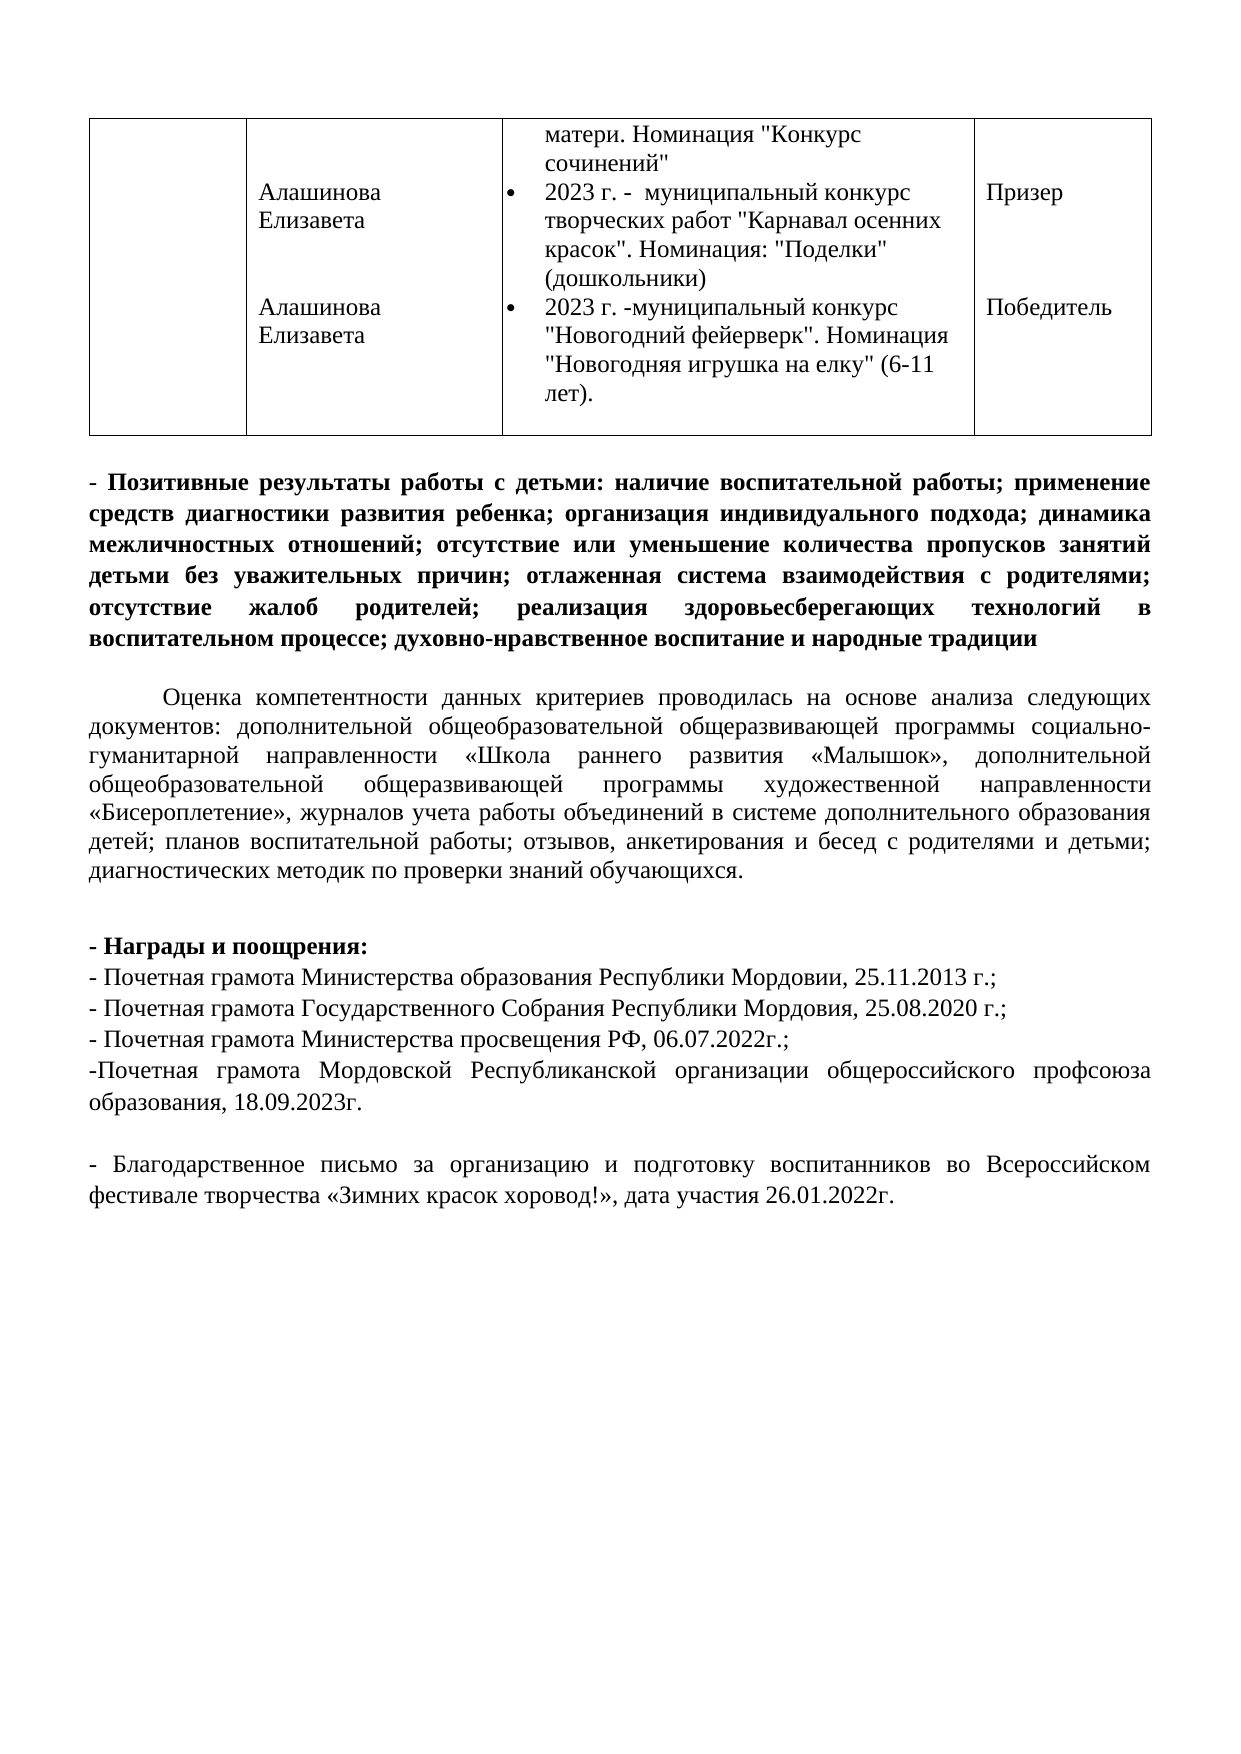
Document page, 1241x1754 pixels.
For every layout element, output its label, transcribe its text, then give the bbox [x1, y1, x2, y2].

text -Почетная грамота Мордовской Республиканской организации общероссийского профсоюза образования, 18.09.2023г. [89, 1084, 1152, 1115]
text Оценка компетентности данных критериев проводилась на основе анализа следующих документов: дополнительной общеобразовательной общеразвивающей программы социально-гуманитарной направленности «Школа раннего развития «Малышок», дополнительной общеобразовательной общеразвивающей программы художественной направленности «Бисероплетение», журналов учета работы объединений в системе дополнительного образования детей; планов воспитательной работы; отзывов, анкетирования и бесед с родителями и детьми; диагностических методик по проверки знаний обучающихся. [89, 682, 1152, 884]
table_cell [90, 119, 246, 435]
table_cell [247, 119, 502, 435]
text - Почетная грамота Министерства образования Республики Мордовии, 25.11.2013 г.; [89, 962, 1152, 991]
text - Благодарственное письмо за организацию и подготовку воспитанников во Всероссийском фестивале творчества «Зимних красок хоровод!», дата участия 26.01.2022г. [89, 1149, 1152, 1208]
text - Награды и поощрения: [89, 931, 1152, 960]
text - Почетная грамота Министерства просвещения РФ, 06.07.2022г.; [89, 1024, 1152, 1053]
text - Почетная грамота Государственного Собрания Республики Мордовия, 25.08.2020 г.; [89, 993, 1152, 1022]
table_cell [975, 119, 1151, 435]
text - Позитивные результаты работы с детьми: наличие воспитательной работы; применение средств диагностики развития ребенка; организация индивидуального подхода; динамика межличностных отношений; отсутствие или уменьшение количества пропусков занятий детьми без уважительных причин; отлаженная система взаимодействия с родителями; отсутствие жалоб родителей; реализация здоровьесберегающих технологий в воспитательном процессе; духовно-нравственное воспитание и народные традиции [89, 467, 1152, 651]
